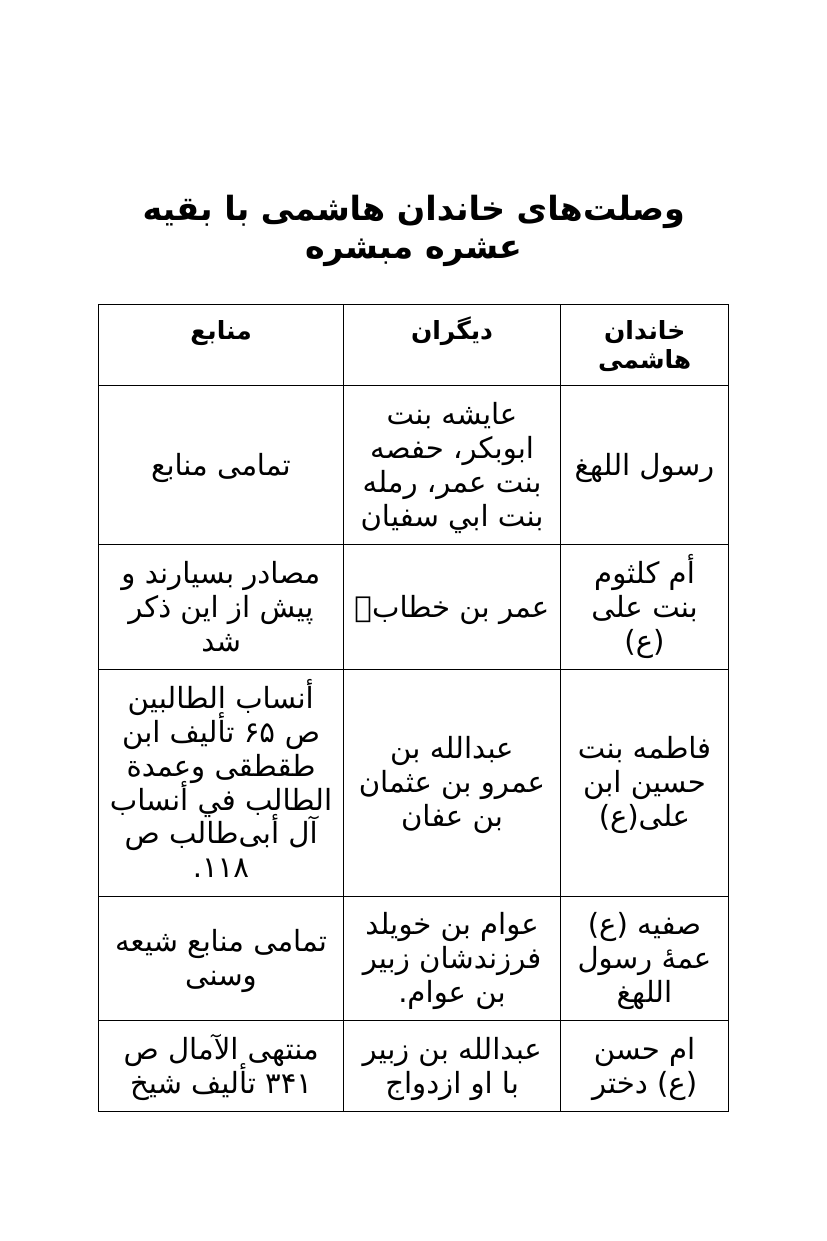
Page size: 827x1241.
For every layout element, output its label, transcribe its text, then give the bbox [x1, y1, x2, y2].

table_cell مصادر بسیارند و پیش از این ذکر شد [99, 545, 343, 669]
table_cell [99, 1021, 343, 1111]
table_cell عبدالله بن عمرو بن عثمان بن عفان [344, 670, 560, 896]
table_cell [561, 1021, 728, 1111]
table_cell عوام بن خويلد فرزندشان زبير بن عوام. [344, 897, 560, 1020]
table_header خاندان هاشمی [561, 305, 728, 385]
text وصلت‌های خاندان هاشمی با بقيه عشره مبشره [89, 189, 738, 267]
table_cell رسول اللهغ [561, 386, 728, 544]
table_cell عايشه بنت ابوبكر، حفصه بنت عمر، رمله بنت ابي سفيان [344, 386, 560, 544]
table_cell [344, 1021, 560, 1111]
table_header منابع [99, 305, 343, 385]
table_header ديگران [344, 305, 560, 385]
table_cell أنساب الطالبين ص ۶۵ تألیف ابن طقطقی وعمدة الطالب في أنساب آل أبی‌طالب ص ۱۱۸. [99, 670, 343, 896]
table_cell فاطمه بنت حسين ابن علی(ع) [561, 670, 728, 896]
table_cell تمامی منابع شيعه وسنی [99, 897, 343, 1020]
table_cell عمر بن خطاب [344, 545, 560, 669]
table_cell أم كلثوم بنت علی (ع) [561, 545, 728, 669]
table_cell تمامی منابع [99, 386, 343, 544]
table_cell صفيه (ع) عمۀ رسول اللهغ [561, 897, 728, 1020]
